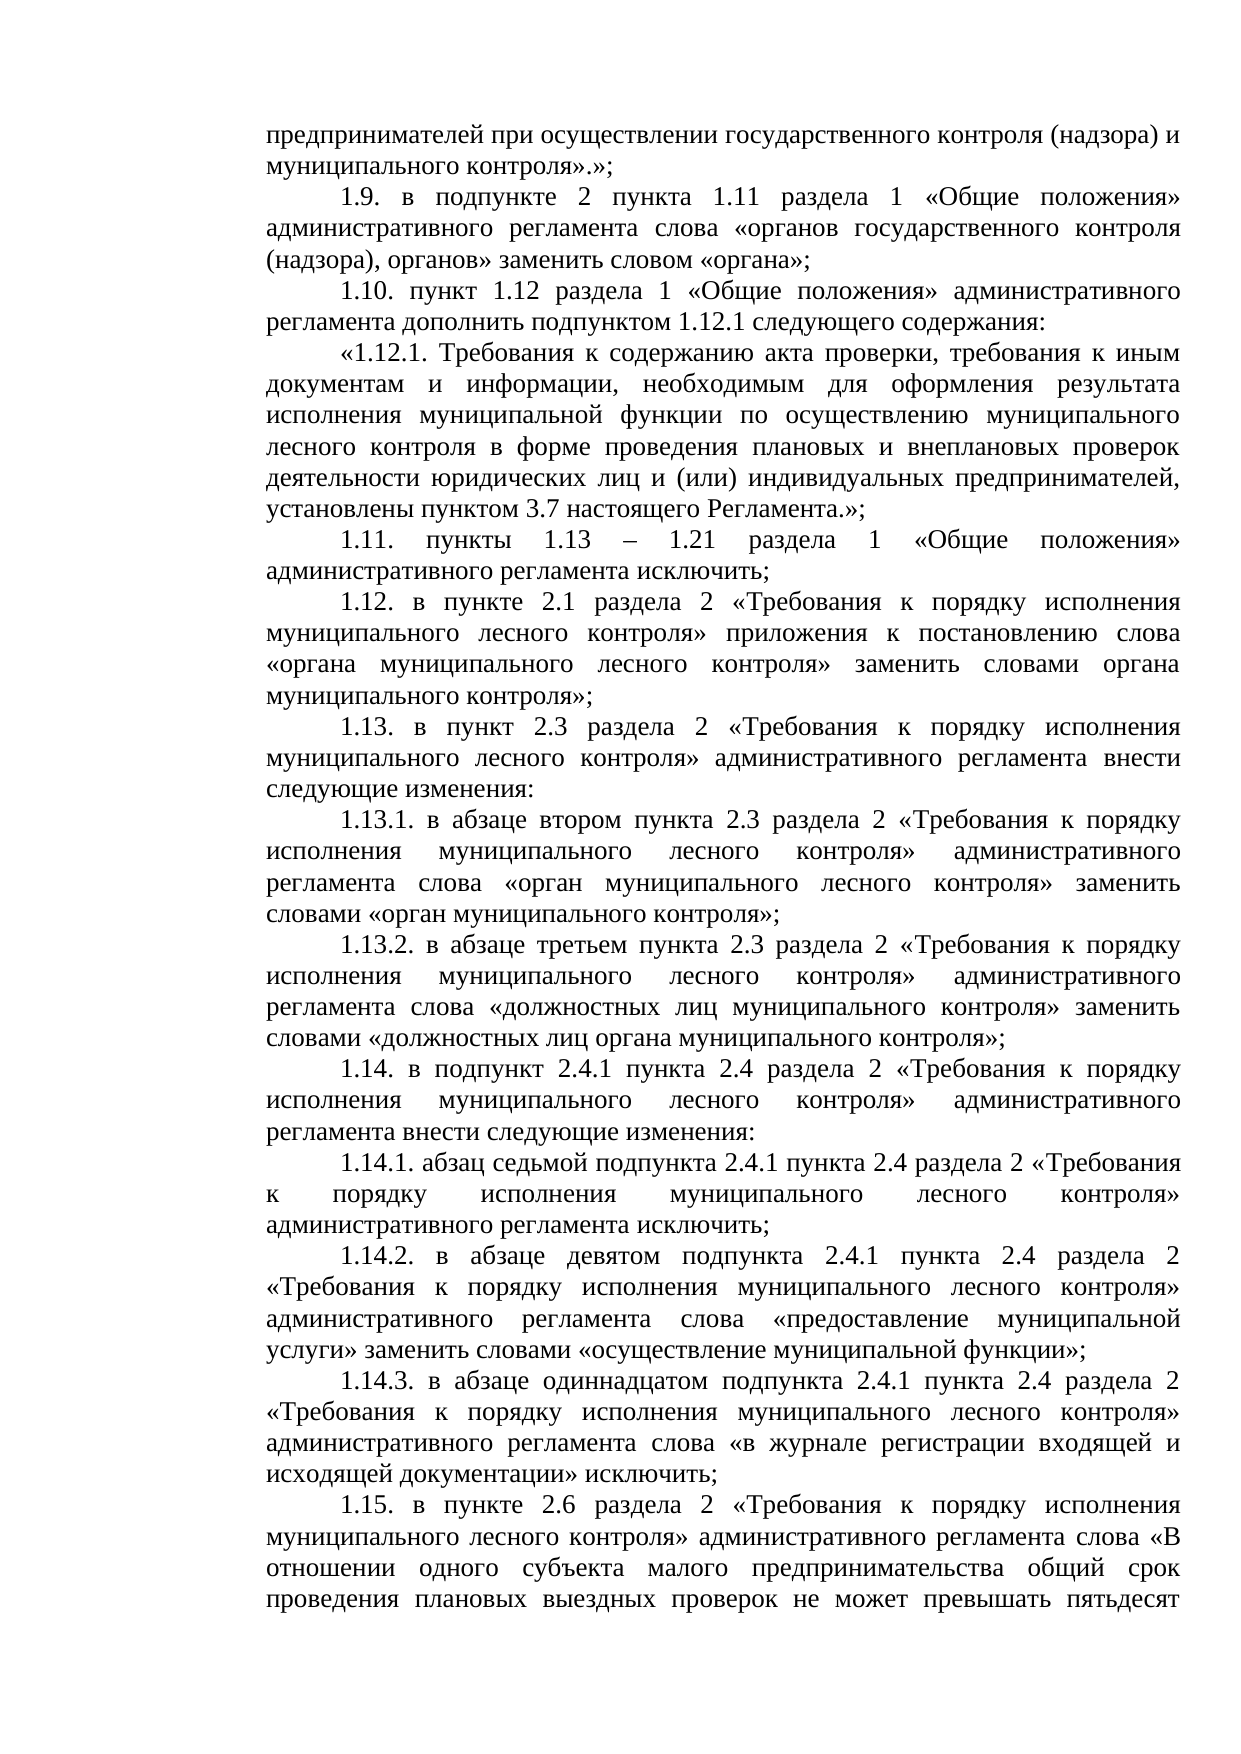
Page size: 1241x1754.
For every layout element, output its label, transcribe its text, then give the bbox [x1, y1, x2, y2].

text 1.13.1. в абзаце втором пункта 2.3 раздела 2 «Требования к порядку исполнения муниципального лесного контроля» административного регламента слова «орган муниципального лесного контроля» заменить словами «орган муниципального контроля»; [266, 803, 1181, 928]
text 1.13. в пункт 2.3 раздела 2 «Требования к порядку исполнения муниципального лесного контроля» административного регламента внести следующие изменения: [266, 710, 1181, 803]
text 1.14. в подпункт 2.4.1 пункта 2.4 раздела 2 «Требования к порядку исполнения муниципального лесного контроля» административного регламента внести следующие изменения: [266, 1052, 1181, 1146]
text 1.10. пункт 1.12 раздела 1 «Общие положения» административного регламента дополнить подпунктом 1.12.1 следующего содержания: [266, 274, 1181, 336]
text 1.11. пункты 1.13 – 1.21 раздела 1 «Общие положения» административного регламента исключить; [266, 523, 1181, 585]
text 1.14.2. в абзаце девятом подпункта 2.4.1 пункта 2.4 раздела 2 «Требования к порядку исполнения муниципального лесного контроля» административного регламента слова «предоставление муниципальной услуги» заменить словами «осуществление муниципальной функции»; [266, 1239, 1181, 1364]
text 1.14.1. абзац седьмой подпункта 2.4.1 пункта 2.4 раздела 2 «Требования к порядку исполнения муниципального лесного контроля» административного регламента исключить; [266, 1146, 1181, 1239]
text 1.12. в пункте 2.1 раздела 2 «Требования к порядку исполнения муниципального лесного контроля» приложения к постановлению слова «органа муниципального лесного контроля» заменить словами органа муниципального контроля»; [266, 585, 1181, 710]
text 1.9. в подпункте 2 пункта 1.11 раздела 1 «Общие положения» административного регламента слова «органов государственного контроля (надзора), органов» заменить словом «органа»; [266, 180, 1181, 274]
text «1.12.1. Требования к содержанию акта проверки, требования к иным документам и информации, необходимым для оформления результата исполнения муниципальной функции по осуществлению муниципального лесного контроля в форме проведения плановых и внеплановых проверок деятельности юридических лиц и (или) индивидуальных предпринимателей, установлены пунктом 3.7 настоящего Регламента.»; [266, 336, 1181, 523]
text 1.13.2. в абзаце третьем пункта 2.3 раздела 2 «Требования к порядку исполнения муниципального лесного контроля» административного регламента слова «должностных лиц муниципального контроля» заменить словами «должностных лиц органа муниципального контроля»; [266, 928, 1181, 1052]
text 1.14.3. в абзаце одиннадцатом подпункта 2.4.1 пункта 2.4 раздела 2 «Требования к порядку исполнения муниципального лесного контроля» административного регламента слова «в журнале регистрации входящей и исходящей документации» исключить; [266, 1364, 1181, 1488]
